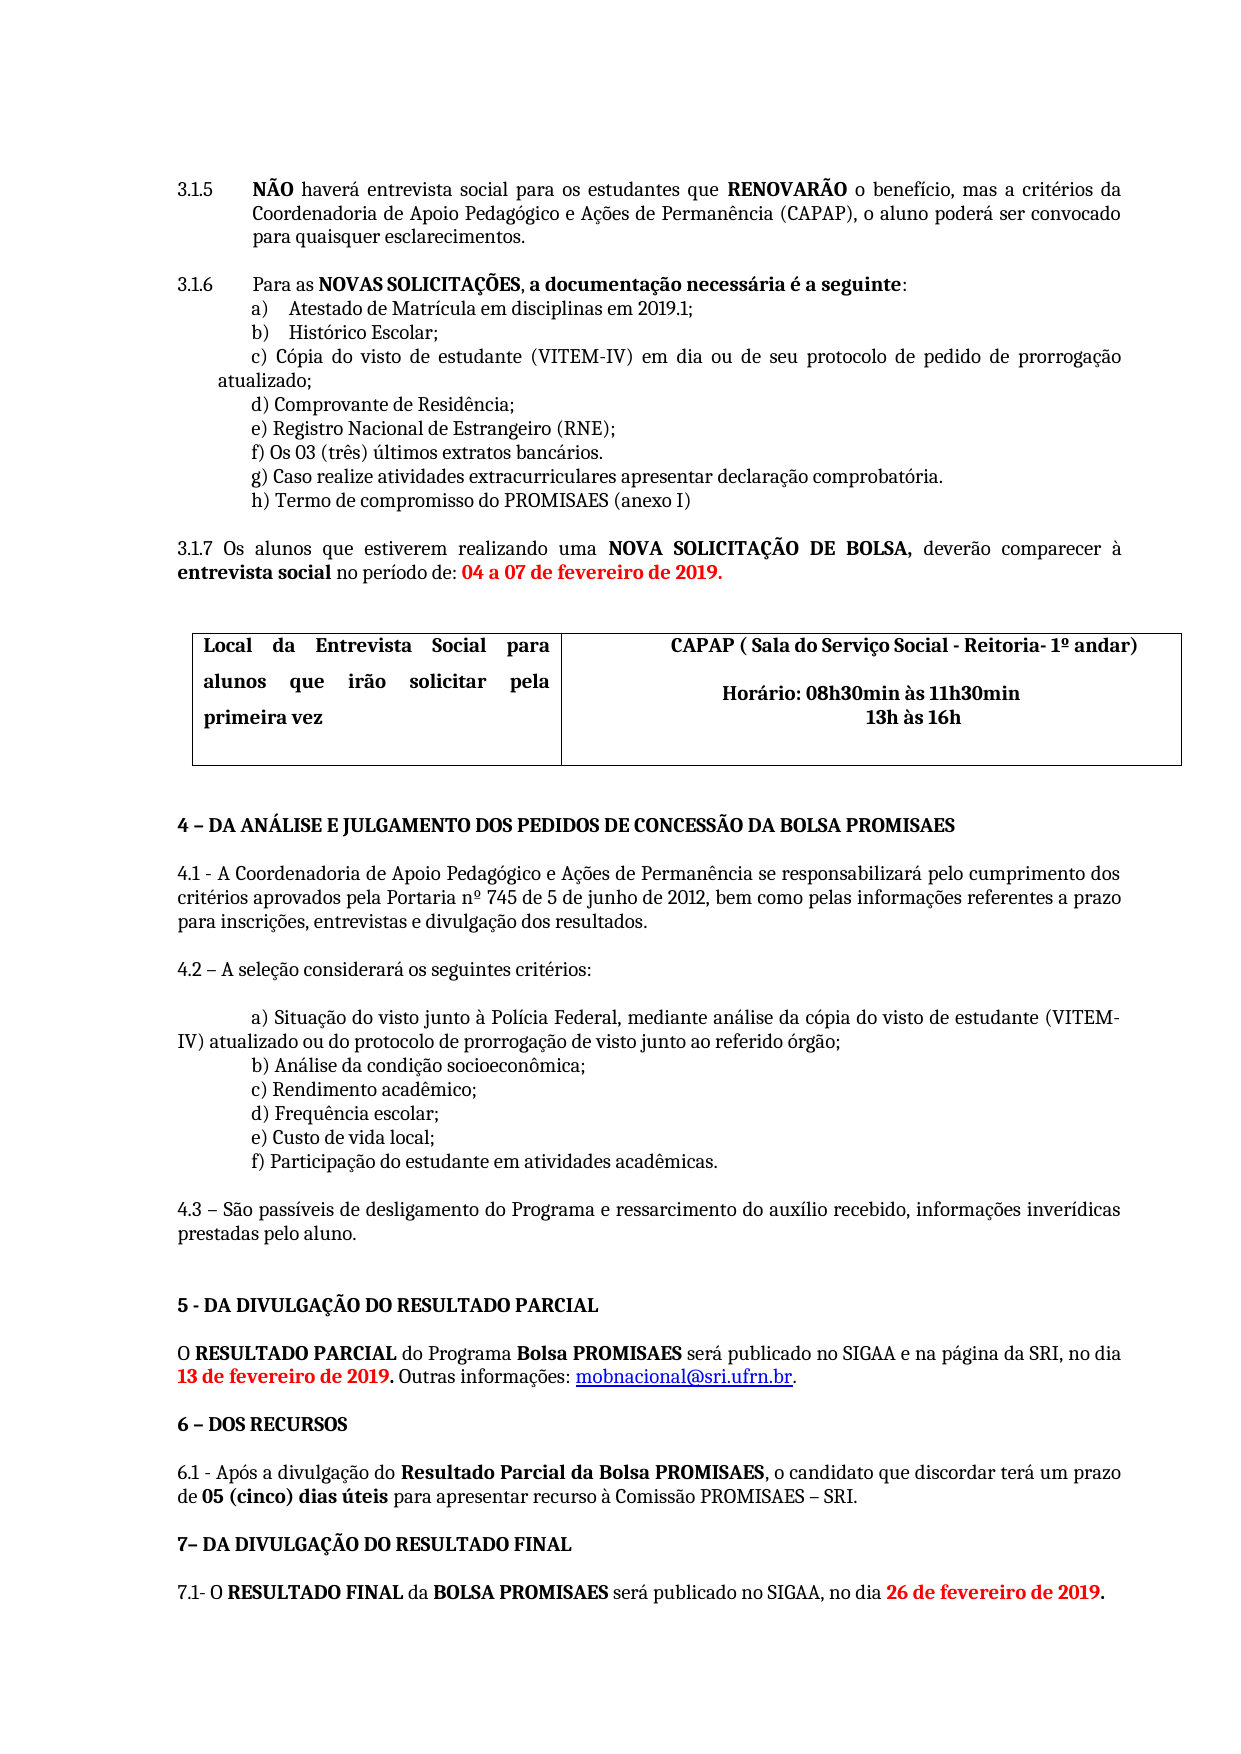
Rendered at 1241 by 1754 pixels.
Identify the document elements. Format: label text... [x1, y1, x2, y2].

text f) Participação do estudante em atividades acadêmicas. [177, 1149, 1122, 1173]
table_header Local da Entrevista Social para alunos que irão solicitar pela primeira vez [193, 634, 561, 765]
list Histórico Escolar; [251, 321, 1122, 345]
list NÃO haverá entrevista social para os estudantes que RENOVARÃO o benefício, mas a critérios da Coordenadoria de Apoio Pedagógico e Ações de Permanência (CAPAP), o aluno poderá ser convocado para quaisquer esclarecimentos. [177, 177, 1122, 249]
text 4.2 – A seleção considerará os seguintes critérios: [177, 958, 1122, 982]
text 4.3 – São passíveis de desligamento do Programa e ressarcimento do auxílio recebido, informações inverídicas prestadas pelo aluno. [177, 1197, 1122, 1245]
text O RESULTADO PARCIAL do Programa Bolsa PROMISAES será publicado no SIGAA e na página da SRI, no dia 13 de fevereiro de 2019. Outras informações: mobnacional@sri.ufrn.br. [177, 1341, 1122, 1389]
text 4 – DA ANÁLISE E JULGAMENTO DOS PEDIDOS DE CONCESSÃO DA BOLSA PROMISAES [177, 814, 1122, 838]
text 6.1 - Após a divulgação do Resultado Parcial da Bolsa PROMISAES, o candidato que discordar terá um prazo de 05 (cinco) dias úteis para apresentar recurso à Comissão PROMISAES – SRI. [177, 1461, 1122, 1509]
text e) Custo de vida local; [177, 1126, 1122, 1149]
list h) Termo de compromisso do PROMISAES (anexo I) [218, 489, 1122, 513]
text 3.1.7 Os alunos que estiverem realizando uma NOVA SOLICITAÇÃO DE BOLSA, deverão comparecer à entrevista social no período de: 04 a 07 de fevereiro de 2019. [177, 537, 1122, 584]
text d) Comprovante de Residência; [218, 393, 1122, 417]
text g) Caso realize atividades extracurriculares apresentar declaração comprobatória. [218, 465, 1122, 489]
text f) Os 03 (três) últimos extratos bancários. [218, 441, 1122, 465]
text c) Cópia do visto de estudante (VITEM-IV) em dia ou de seu protocolo de pedido de prorrogação atualizado; [218, 345, 1122, 393]
list Atestado de Matrícula em disciplinas em 2019.1; [251, 297, 1122, 321]
text 6 – DOS RECURSOS [177, 1413, 1122, 1437]
text 7.1- O RESULTADO FINAL da BOLSA PROMISAES será publicado no SIGAA, no dia 26 de fevereiro de 2019. [177, 1581, 1122, 1605]
text d) Frequência escolar; [177, 1102, 1122, 1126]
text a) Situação do visto junto à Polícia Federal, mediante análise da cópia do visto de estudante (VITEM-IV) atualizado ou do protocolo de prorrogação de visto junto ao referido órgão; [177, 1006, 1122, 1054]
table_header CAPAP ( Sala do Serviço Social - Reitoria- 1º andar) Horário: 08h30min às 11h30min 13h às 16h [562, 634, 1181, 765]
text e) Registro Nacional de Estrangeiro (RNE); [218, 417, 1122, 441]
text c) Rendimento acadêmico; [177, 1078, 1122, 1102]
text 5 - DA DIVULGAÇÃO DO RESULTADO PARCIAL [177, 1293, 1122, 1317]
text 7– DA DIVULGAÇÃO DO RESULTADO FINAL [177, 1533, 1122, 1557]
text 4.1 - A Coordenadoria de Apoio Pedagógico e Ações de Permanência se responsabilizará pelo cumprimento dos critérios aprovados pela Portaria nº 745 de 5 de junho de 2012, bem como pelas informações referentes a prazo para inscrições, entrevistas e divulgação dos resultados. [177, 862, 1122, 934]
list Para as NOVAS SOLICITAÇÕES, a documentação necessária é a seguinte: [177, 273, 1122, 297]
text b) Análise da condição socioeconômica; [177, 1054, 1122, 1078]
